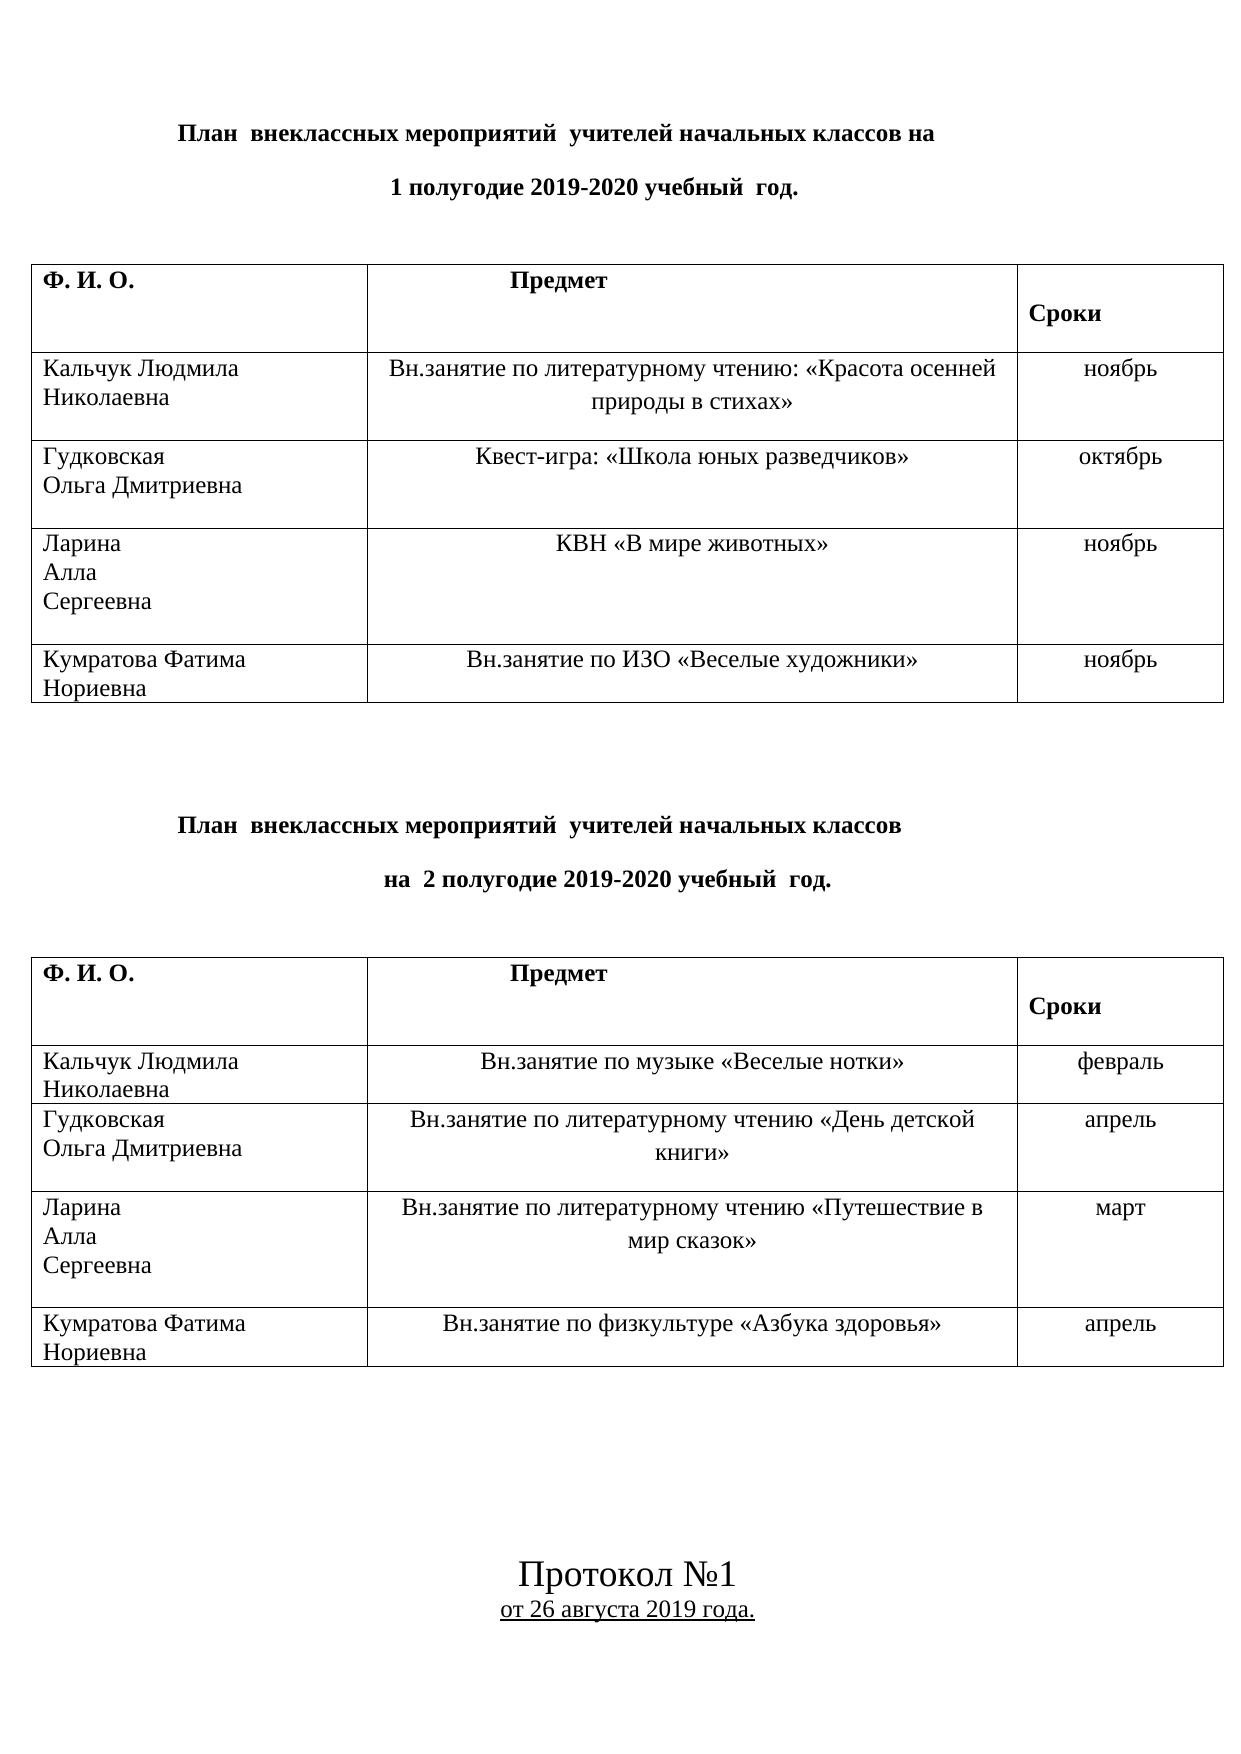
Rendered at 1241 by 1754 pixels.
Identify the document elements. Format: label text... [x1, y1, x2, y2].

text Протокол №1 [177, 1551, 1078, 1594]
table_cell февраль [1018, 1046, 1223, 1103]
table_header Предмет [368, 265, 1017, 352]
table_cell ноябрь [1018, 529, 1223, 643]
table_cell КВН «В мире животных» [368, 529, 1017, 643]
table_cell апрель [1018, 1104, 1223, 1191]
table_cell ноябрь [1018, 353, 1223, 440]
table_cell март [1018, 1192, 1223, 1307]
table_cell Вн.занятие по литературному чтению: «Красота осенней природы в стихах» [368, 353, 1017, 440]
table_cell Кальчук Людмила Николаевна [32, 1046, 367, 1103]
table_header Ф. И. О. [32, 958, 367, 1045]
table_cell Квест-игра: «Школа юных разведчиков» [368, 441, 1017, 527]
table_header Сроки [1018, 958, 1223, 1045]
table_cell Кальчук Людмила Николаевна [32, 353, 367, 440]
table_cell Гудковская Ольга Дмитриевна [32, 1104, 367, 1191]
subtitle 1 полугодие 2019-2020 учебный год. [177, 172, 1078, 201]
table_cell Кумратова Фатима Нориевна [32, 645, 367, 702]
table_cell Вн.занятие по физкультуре «Азбука здоровья» [368, 1308, 1017, 1366]
table_header Предмет [368, 958, 1017, 1045]
text от 26 августа 2019 года. [177, 1594, 1078, 1623]
table_cell Гудковская Ольга Дмитриевна [32, 441, 367, 527]
table_cell Ларина Алла Сергеевна [32, 1192, 367, 1307]
table_cell Кумратова Фатима Нориевна [32, 1308, 367, 1366]
subtitle План внеклассных мероприятий учителей начальных классов [177, 811, 1078, 839]
table_header Ф. И. О. [32, 265, 367, 352]
subtitle План внеклассных мероприятий учителей начальных классов на [177, 118, 1078, 147]
table_cell апрель [1018, 1308, 1223, 1366]
table_cell ноябрь [1018, 645, 1223, 702]
table_cell Вн.занятие по литературному чтению «День детской книги» [368, 1104, 1017, 1191]
subtitle на 2 полугодие 2019-2020 учебный год. [177, 864, 1078, 893]
table_cell Вн.занятие по ИЗО «Веселые художники» [368, 645, 1017, 702]
table_cell Вн.занятие по музыке «Веселые нотки» [368, 1046, 1017, 1103]
table_cell Ларина Алла Сергеевна [32, 529, 367, 643]
table_cell Вн.занятие по литературному чтению «Путешествие в мир сказок» [368, 1192, 1017, 1307]
table_header Сроки [1018, 265, 1223, 352]
table_cell октябрь [1018, 441, 1223, 527]
